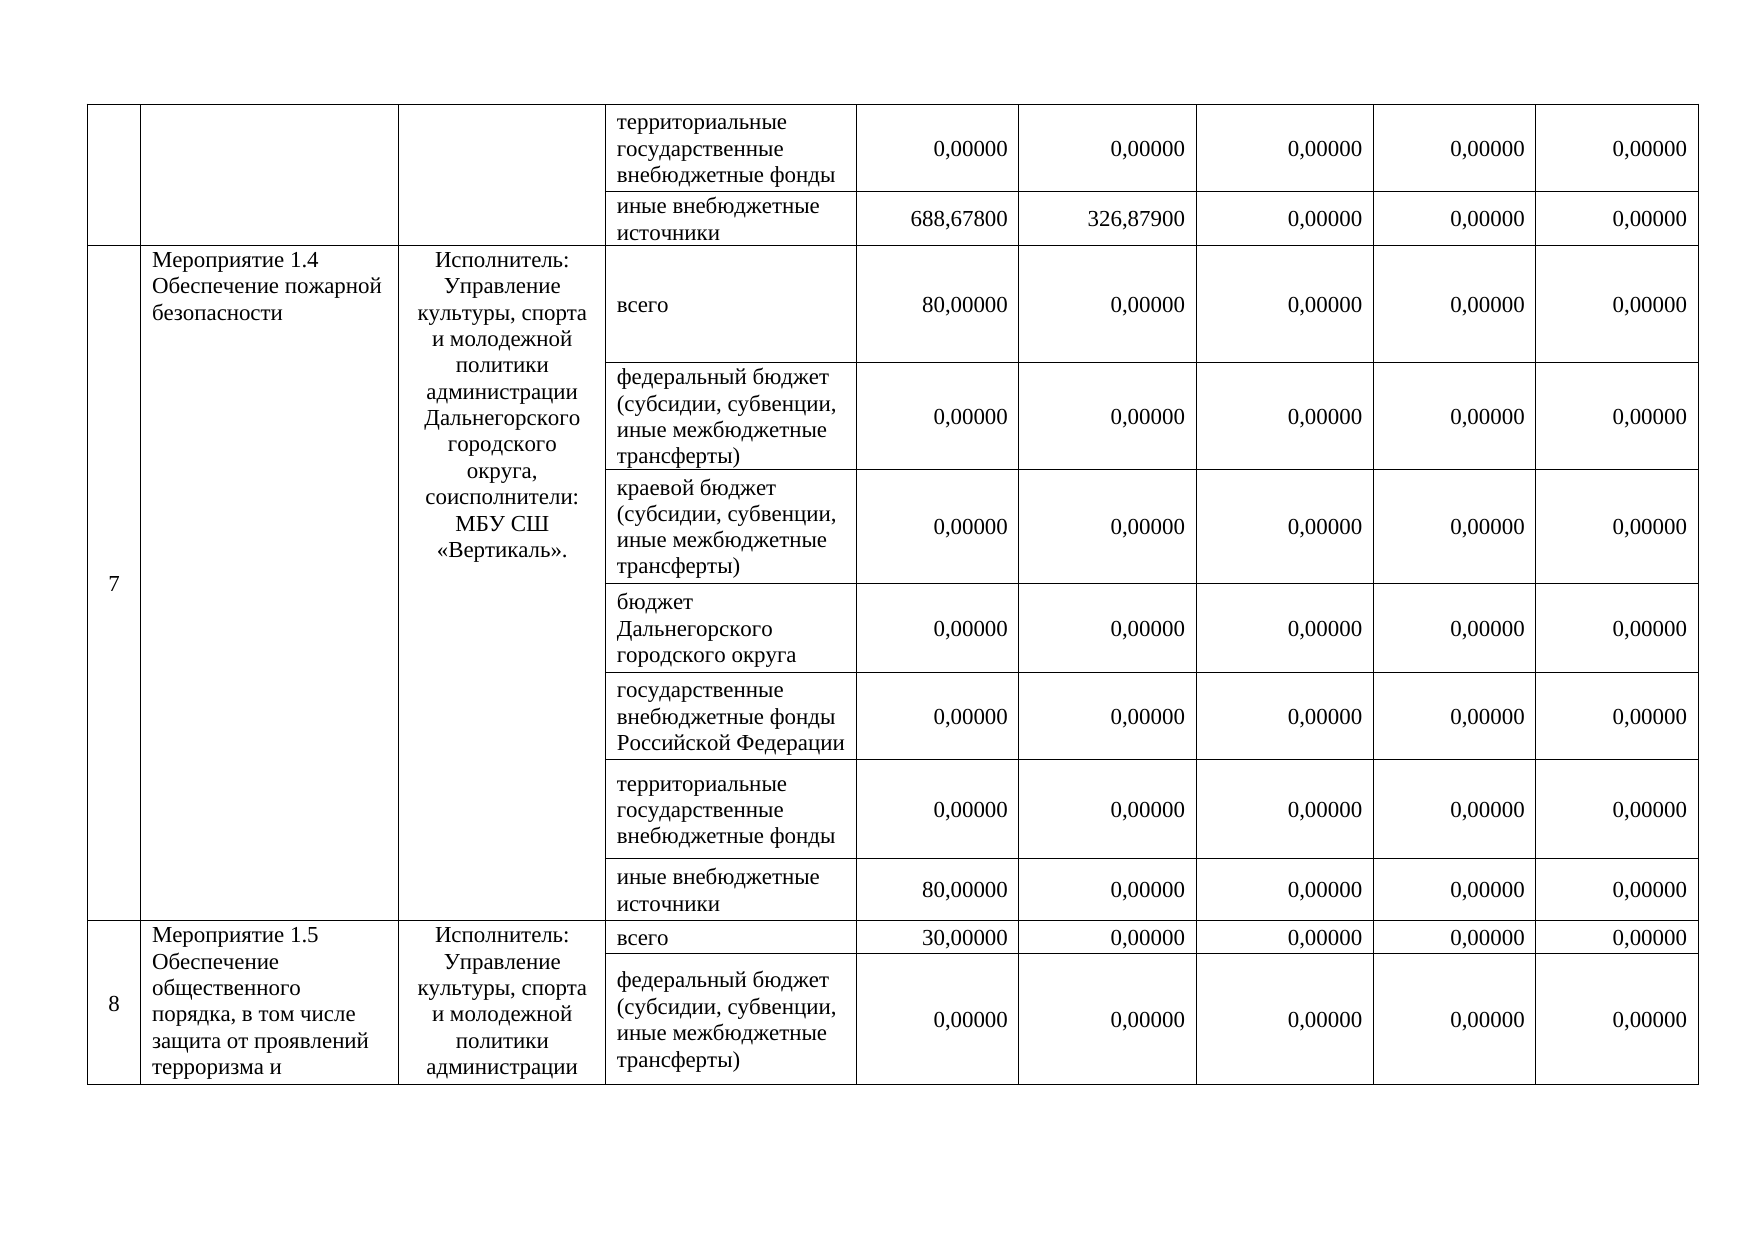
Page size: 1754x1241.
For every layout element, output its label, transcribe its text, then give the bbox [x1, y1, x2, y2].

table_cell 0,00000 [1536, 584, 1698, 672]
table_cell 0,00000 [1197, 954, 1373, 1084]
table_cell 0,00000 [1197, 859, 1373, 920]
table_cell 0,00000 [1374, 470, 1535, 583]
table_cell 0,00000 [1374, 584, 1535, 672]
table_cell федеральный бюджет (субсидии, субвенции, иные межбюджетные трансферты) [606, 363, 856, 469]
table_cell Мероприятие 1.5 Обеспечение общественного порядка, в том числе защита от проявлений терроризма и экстремизма [141, 921, 398, 1084]
table_cell 326,87900 [1019, 192, 1196, 245]
table_cell федеральный бюджет (субсидии, субвенции, иные межбюджетные трансферты) [606, 954, 856, 1084]
table_cell 0,00000 [1019, 584, 1196, 672]
table_cell Исполнитель: Управление культуры, спорта и молодежной политики администрации Дальнегорского городского округа, соисполнители: МБУ СШ «Вертикаль». [399, 921, 605, 1084]
table_cell 0,00000 [857, 954, 1018, 1084]
table_cell иные внебюджетные источники [606, 192, 856, 245]
table_cell 7 [88, 246, 140, 920]
table_cell 0,00000 [1197, 470, 1373, 583]
table_cell 0,00000 [1536, 192, 1698, 245]
table_cell 0,00000 [1019, 363, 1196, 469]
table_cell 0,00000 [1536, 859, 1698, 920]
table_cell 0,00000 [857, 105, 1018, 191]
table_cell 0,00000 [1374, 954, 1535, 1084]
table_cell 0,00000 [1019, 470, 1196, 583]
table_cell 0,00000 [1197, 584, 1373, 672]
table_cell территориальные государственные внебюджетные фонды [606, 105, 856, 191]
table_cell 0,00000 [857, 363, 1018, 469]
table_cell 0,00000 [1019, 921, 1196, 953]
table_cell 0,00000 [1019, 859, 1196, 920]
table_cell 0,00000 [1197, 760, 1373, 858]
table_cell 0,00000 [1374, 760, 1535, 858]
table_cell 0,00000 [1374, 192, 1535, 245]
table_cell Мероприятие 1.4 Обеспечение пожарной безопасности [141, 246, 398, 920]
table_cell территориальные государственные внебюджетные фонды [606, 760, 856, 858]
table_cell 0,00000 [1536, 470, 1698, 583]
table_cell бюджет Дальнегорского городского округа [606, 584, 856, 672]
table_cell 0,00000 [1374, 921, 1535, 953]
table_cell 0,00000 [1019, 246, 1196, 362]
table_cell 30,00000 [857, 921, 1018, 953]
table_cell 0,00000 [1197, 192, 1373, 245]
table_cell 0,00000 [1197, 921, 1373, 953]
table_cell 0,00000 [1374, 105, 1535, 191]
table_cell 0,00000 [1374, 246, 1535, 362]
table_cell 0,00000 [1374, 673, 1535, 759]
table_cell 0,00000 [1197, 105, 1373, 191]
table_cell 0,00000 [1374, 363, 1535, 469]
table_cell 0,00000 [857, 470, 1018, 583]
table_cell государственные внебюджетные фонды Российской Федерации [606, 673, 856, 759]
table_cell 0,00000 [1197, 363, 1373, 469]
table_cell 0,00000 [1536, 105, 1698, 191]
table_cell всего [606, 246, 856, 362]
table_cell 0,00000 [1536, 246, 1698, 362]
table_cell всего [606, 921, 856, 953]
table_cell 0,00000 [1536, 921, 1698, 953]
table_cell 0,00000 [1197, 673, 1373, 759]
table_cell 0,00000 [1019, 105, 1196, 191]
table_cell 0,00000 [1536, 954, 1698, 1084]
table_cell иные внебюджетные источники [606, 859, 856, 920]
table_cell Исполнитель: Управление культуры, спорта и молодежной политики администрации Дальнегорского городского округа, соисполнители: МБУ СШ «Вертикаль». [399, 246, 605, 920]
table_cell 80,00000 [857, 859, 1018, 920]
table_cell 8 [88, 921, 140, 1084]
table_cell 0,00000 [1536, 673, 1698, 759]
table_cell 0,00000 [1019, 673, 1196, 759]
table_cell краевой бюджет (субсидии, субвенции, иные межбюджетные трансферты) [606, 470, 856, 583]
table_cell 0,00000 [1536, 363, 1698, 469]
table_cell 0,00000 [1019, 954, 1196, 1084]
table_cell 0,00000 [1536, 760, 1698, 858]
table_cell 0,00000 [1374, 859, 1535, 920]
table_cell 80,00000 [857, 246, 1018, 362]
table_cell 0,00000 [857, 584, 1018, 672]
table_cell 0,00000 [857, 673, 1018, 759]
table_cell 0,00000 [857, 760, 1018, 858]
table_cell 0,00000 [1019, 760, 1196, 858]
table_cell 688,67800 [857, 192, 1018, 245]
table_cell 0,00000 [1197, 246, 1373, 362]
